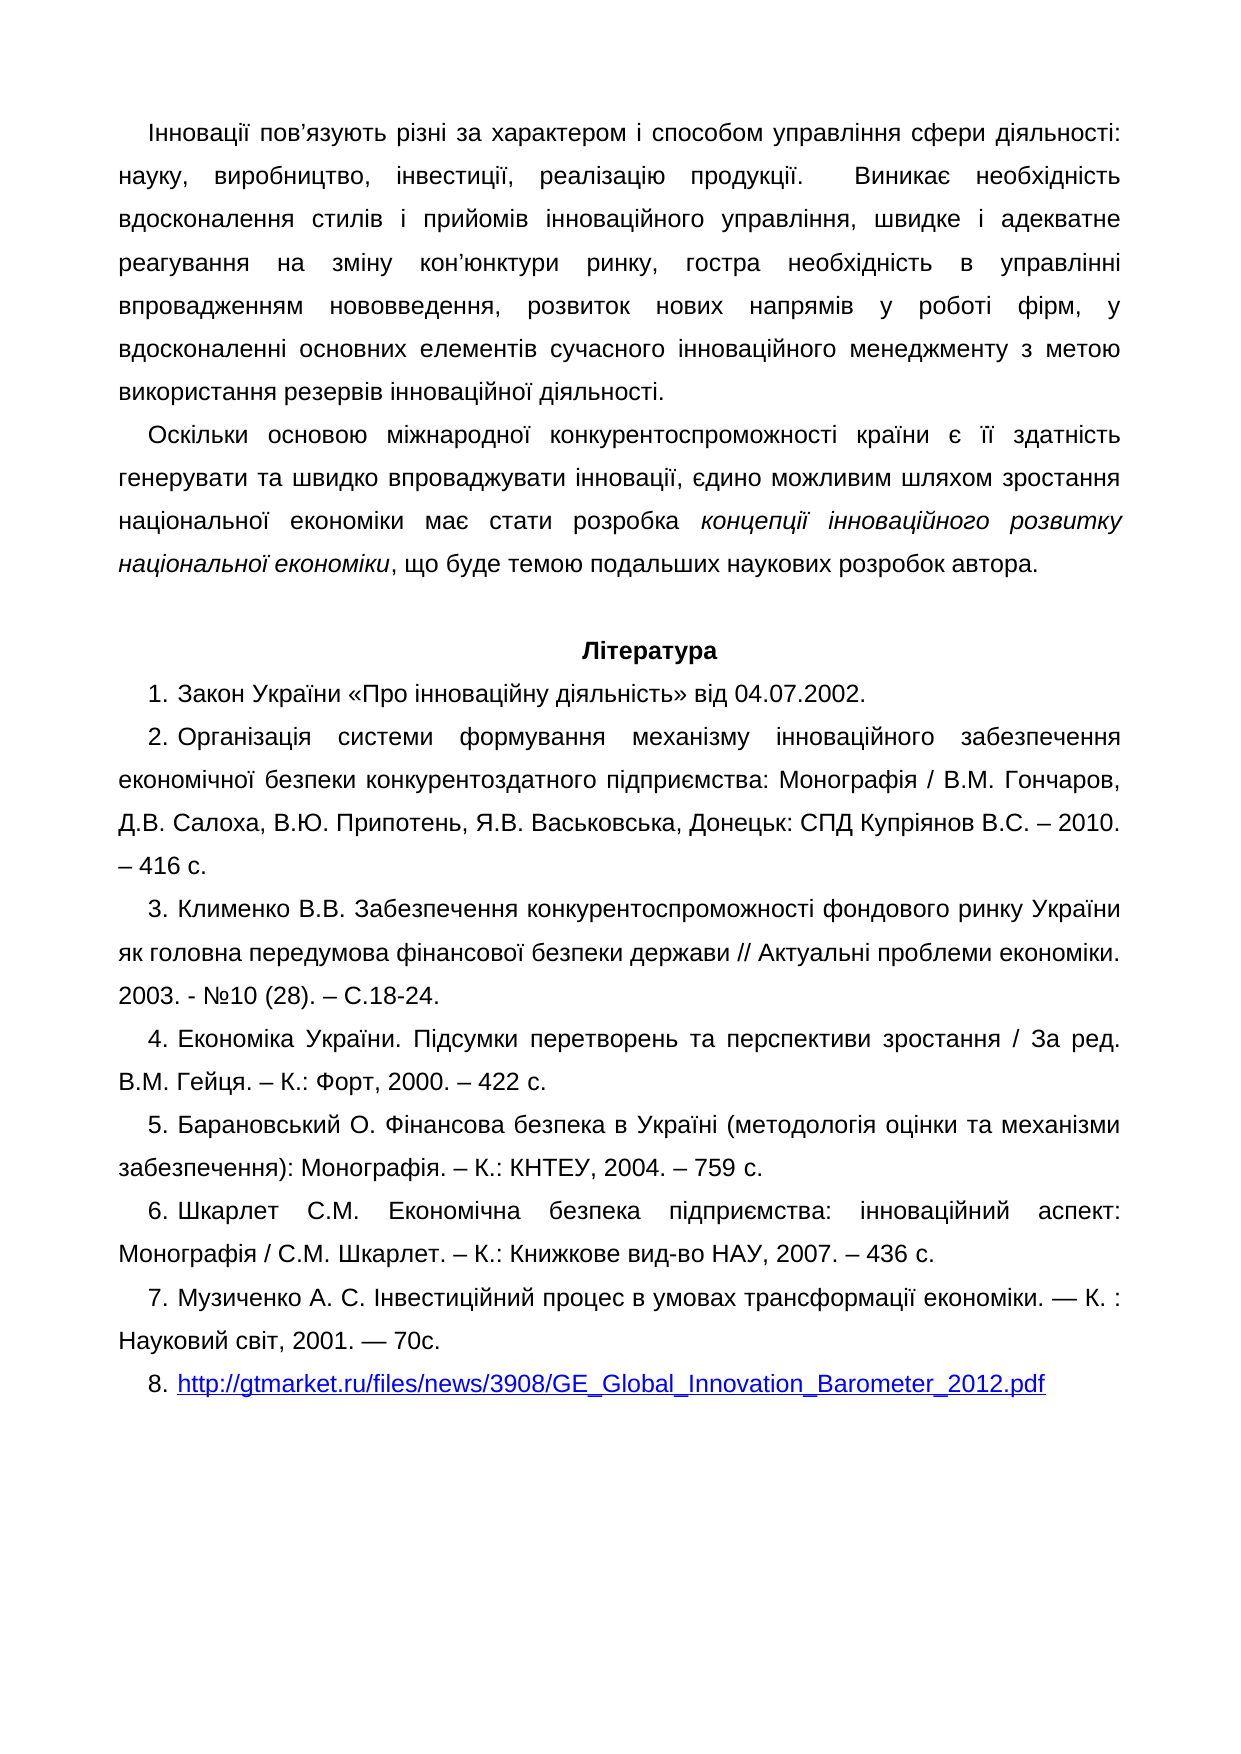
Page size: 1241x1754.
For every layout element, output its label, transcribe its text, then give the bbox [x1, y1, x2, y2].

list Клименко В.В. Забезпечення конкурентоспроможності фондового ринку України як головна передумова фінансової безпеки держави // Актуальні проблеми економіки. 2003. - №10 (28). – С.18-24. [118, 894, 1122, 1009]
list http://gtmarket.ru/files/news/3908/GE_Global_Innovation_Barometer_2012.pdf [118, 1369, 1122, 1397]
list Економіка України. Підсумки перетворень та перспективи зростання / За ред. В.М. Гейця. – К.: Форт, 2000. – 422 с. [118, 1024, 1122, 1096]
list Організація системи формування механізму інноваційного забезпечення економічної безпеки конкурентоздатного підприємства: Монографія / В.М. Гончаров, Д.В. Салоха, В.Ю. Припотень, Я.В. Васьковська, Донецьк: СПД Купріянов В.С. – 2010. – 416 с. [118, 722, 1122, 880]
text Інновації пов’язують різні за характером і способом управління сфери діяльності: науку, виробництво, інвестиції, реалізацію продукції. Виникає необхідність вдосконалення стилів і прийомів інноваційного управління, швидке і адекватне реагування на зміну кон’юнктури ринку, гостра необхідність в управлінні впровадженням нововведення, розвиток нових напрямів у роботі фірм, у вдосконаленні основних елементів сучасного інноваційного менеджменту з метою використання резервів інноваційної діяльності. [118, 118, 1122, 406]
list Музиченко А. С. Інвестиційний процес в умовах трансформації економіки. — К. : Науковий світ, 2001. — 70с. [118, 1282, 1122, 1354]
text Оскільки основою міжнародної конкурентоспроможності країни є її здатність генерувати та швидко впроваджувати інновації, єдино можливим шляхом зростання національної економіки має стати розробка концепції інноваційного розвитку національної економіки, що буде темою подальших наукових розробок автора. [118, 420, 1122, 578]
list Закон України «Про інноваційну діяльність» від 04.07.2002. [118, 679, 1122, 707]
text Література [118, 636, 1122, 664]
list Шкарлет С.М. Економічна безпека підприємства: інноваційний аспект: Монографія / С.М. Шкарлет. – К.: Книжкове вид-во НАУ, 2007. – 436 с. [118, 1196, 1122, 1268]
list Барановський О. Фінансова безпека в Україні (методологія оцінки та механізми забезпечення): Монографія. – К.: КНТЕУ, 2004. – 759 с. [118, 1110, 1122, 1182]
